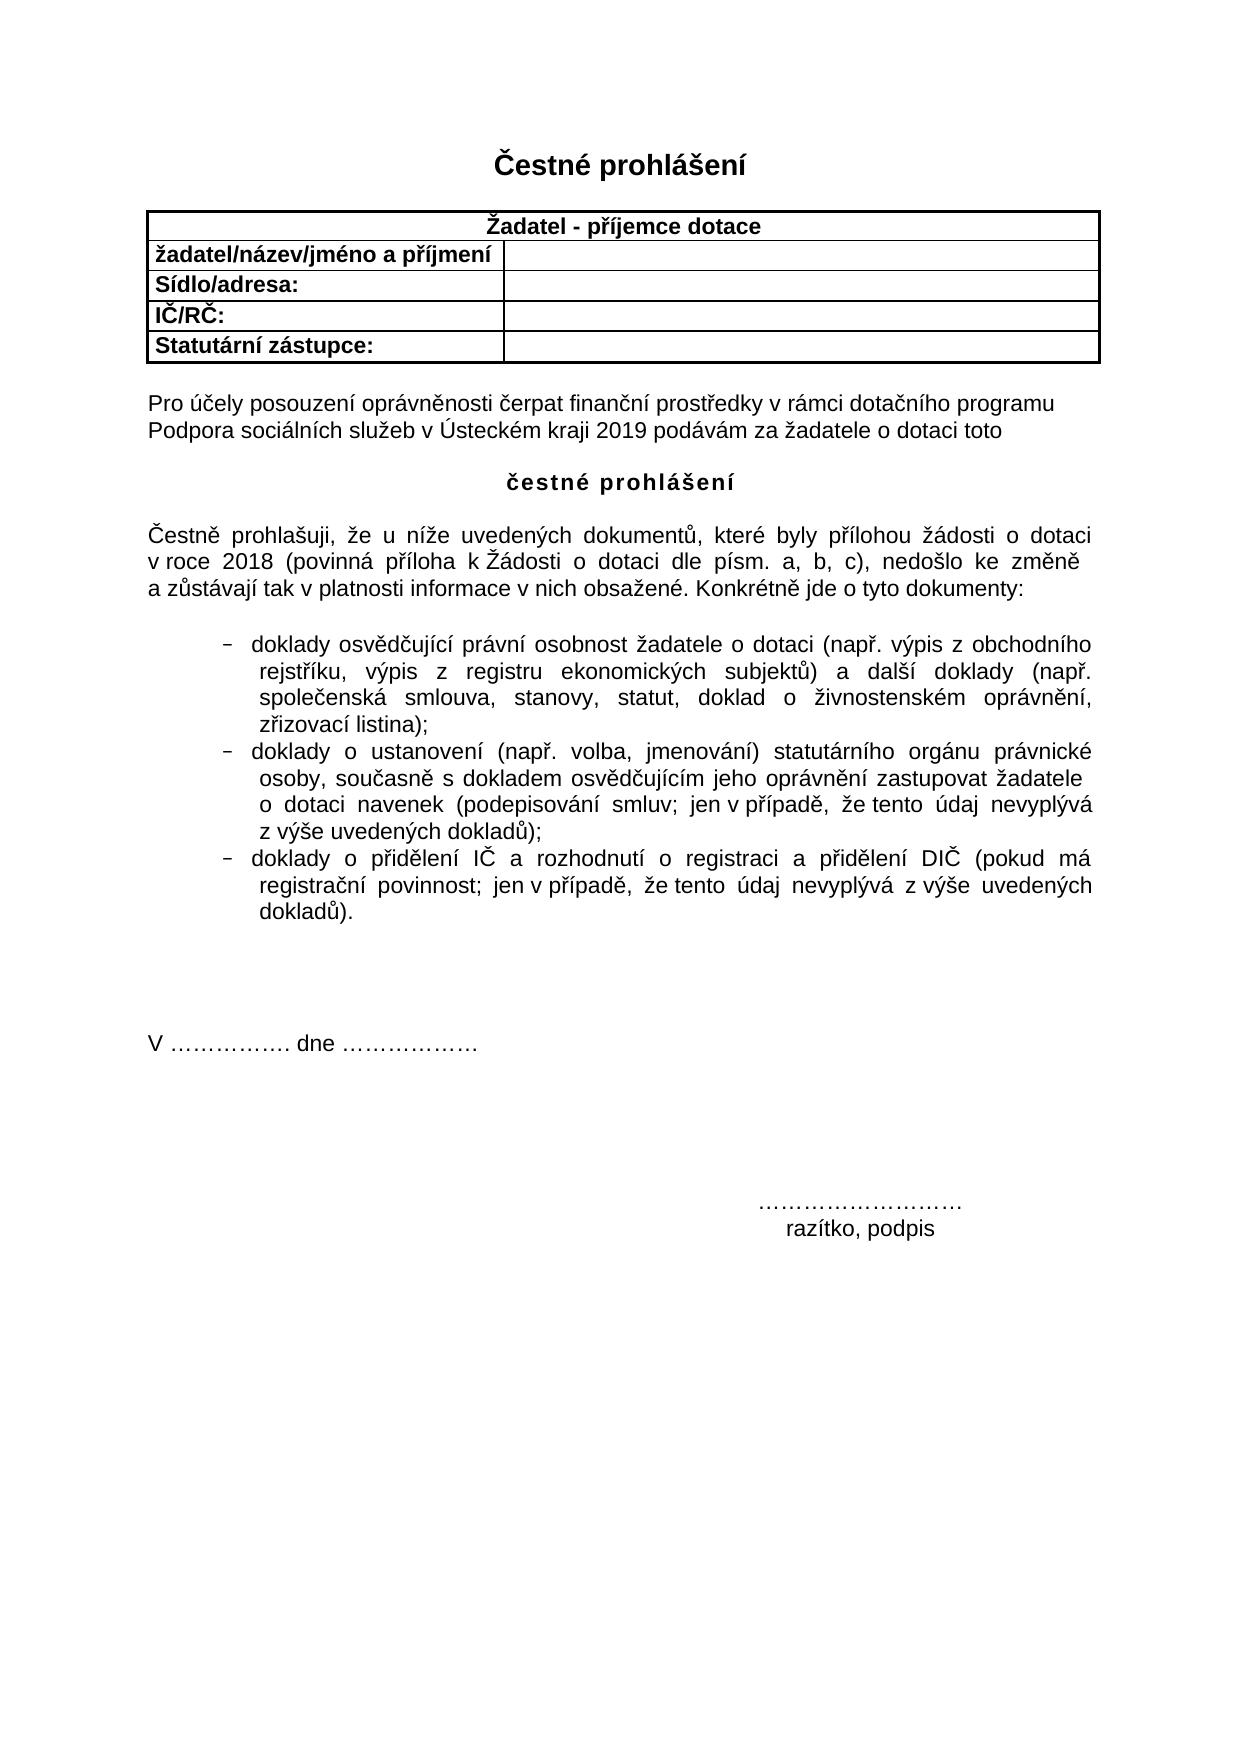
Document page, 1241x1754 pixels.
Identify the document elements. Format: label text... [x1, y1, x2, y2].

text Pro účely posouzení oprávněnosti čerpat finanční prostředky v rámci dotačního programu Podpora sociálních služeb v Ústeckém kraji 2019 podávám za žadatele o dotaci toto [148, 390, 1092, 443]
table_cell Statutární zástupce: [149, 332, 503, 361]
table_header Žadatel - příjemce dotace [149, 213, 1098, 239]
subtitle Čestné prohlášení [148, 148, 1092, 181]
list doklady o přidělení IČ a rozhodnutí o registraci a přidělení DIČ (pokud má registrační povinnost; jen v případě, že tento údaj nevyplývá z výše uvedených dokladů). [222, 844, 1092, 925]
text razítko, podpis [148, 1214, 1092, 1241]
table_cell Sídlo/adresa: [149, 271, 503, 300]
text čestné prohlášení [148, 469, 1092, 496]
table_cell [505, 332, 1098, 361]
table_cell [505, 271, 1098, 300]
text ……………………… [148, 1188, 1092, 1214]
table_cell [505, 241, 1098, 270]
text V ……………. dne ……………… [148, 1030, 1092, 1056]
list doklady osvědčující právní osobnost žadatele o dotaci (např. výpis z obchodního rejstříku, výpis z registru ekonomických subjektů) a další doklady (např. společenská smlouva, stanovy, statut, doklad o živnostenském oprávnění, zřizovací listina); [222, 630, 1092, 737]
list doklady o ustanovení (např. volba, jmenování) statutárního orgánu právnické osoby, současně s dokladem osvědčujícím jeho oprávnění zastupovat žadatele o dotaci navenek (podepisování smluv; jen v případě, že tento údaj nevyplývá z výše uvedených dokladů); [222, 737, 1092, 844]
table_cell [505, 302, 1098, 330]
table_cell IČ/RČ: [149, 302, 503, 330]
table_cell žadatel/název/jméno a příjmení [149, 241, 503, 270]
text Čestně prohlašuji, že u níže uvedených dokumentů, které byly přílohou žádosti o dotaci v roce 2018 (povinná příloha k Žádosti o dotaci dle písm. a, b, c), nedošlo ke změně a zůstávají tak v platnosti informace v nich obsažené. Konkrétně jde o tyto dokumenty: [148, 522, 1092, 601]
